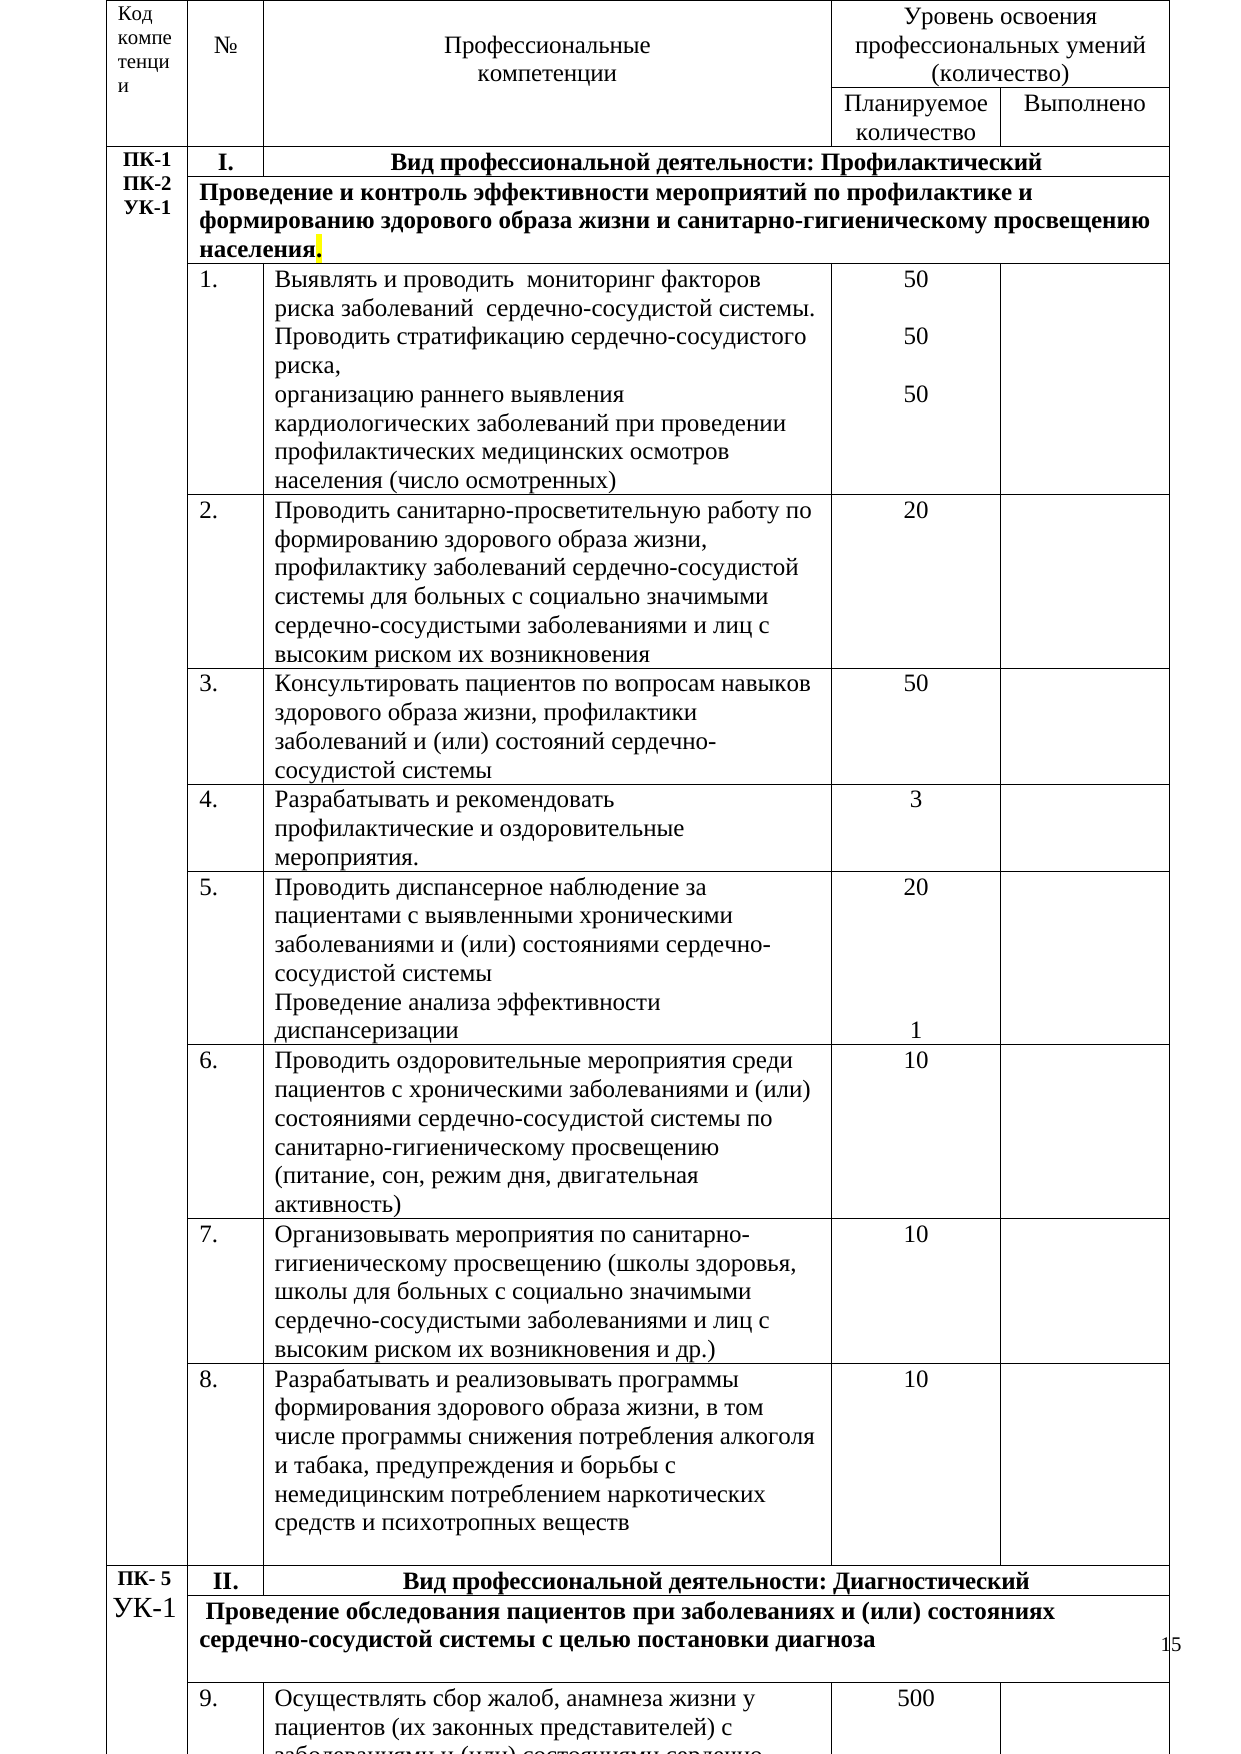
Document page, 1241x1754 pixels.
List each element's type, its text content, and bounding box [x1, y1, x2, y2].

table_cell [1001, 669, 1169, 783]
table_header № [188, 1, 263, 146]
table_cell 10 [832, 1364, 1000, 1565]
table_cell 8. [188, 1364, 263, 1565]
table_cell 20 1 [832, 872, 1000, 1044]
table_cell 7. [188, 1219, 263, 1363]
table_cell Проводить санитарно-просветительную работу по формированию здорового образа жизни, профилактику заболеваний сердечно-сосудистой системы для больных с социально значимыми сердечно-сосудистыми заболеваниями и лиц с высоким риском их возникновения [264, 495, 831, 667]
table_cell 4. [188, 785, 263, 871]
table_cell [1001, 1219, 1169, 1363]
table_cell 1. [188, 264, 263, 494]
table_cell II. [188, 1566, 263, 1595]
table_cell [1001, 785, 1169, 871]
table_cell 6. [188, 1045, 263, 1218]
table_cell Выполнено [1001, 88, 1169, 146]
table_cell 3. [188, 669, 263, 783]
table_cell 10 [832, 1045, 1000, 1218]
table_cell 5. [188, 872, 263, 1044]
table_cell 20 [832, 495, 1000, 667]
table_cell [1001, 872, 1169, 1044]
table_cell Планируемое количество [832, 88, 1000, 146]
table_cell 2. [188, 495, 263, 667]
table_cell 9. [188, 1683, 263, 1754]
table_cell Проводить диспансерное наблюдение за пациентами с выявленными хроническими заболеваниями и (или) состояниями сердечно-сосудистой системы Проведение анализа эффективности диспансеризации [264, 872, 831, 1044]
table_cell I. [188, 147, 263, 176]
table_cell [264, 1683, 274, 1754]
table_cell 50 50 50 [832, 264, 1000, 494]
table_cell 50 [832, 669, 1000, 783]
table_cell 3 [832, 785, 1000, 871]
table_cell Разрабатывать и рекомендовать профилактические и оздоровительные мероприятия. [264, 785, 831, 871]
table_header Профессиональные компетенции [264, 1, 831, 146]
table_cell Выявлять и проводить мониторинг факторов риска заболеваний сердечно-сосудистой системы. Проводить стратификацию сердечно-сосудистого риска, организацию раннего выявления кардиологических заболеваний при проведении профилактических медицинских осмотров населения (число осмотренных) [264, 264, 831, 494]
table_cell 10 [832, 1219, 1000, 1363]
table_cell [1001, 1364, 1169, 1565]
table_cell ПК-1 ПК-2 УК-1 [107, 147, 187, 1565]
table_cell Вид профессиональной деятельности: Диагностический [264, 1566, 1169, 1595]
table_cell ПК- 5 УК-1 [107, 1566, 187, 1754]
table_cell Вид профессиональной деятельности: Профилактический [264, 147, 1169, 176]
table_cell Проводить оздоровительные мероприятия среди пациентов с хроническими заболеваниями и (или) состояниями сердечно-сосудистой системы по санитарно-гигиеническому просвещению (питание, сон, режим дня, двигательная активность) [264, 1045, 831, 1218]
table_cell [1001, 264, 1169, 494]
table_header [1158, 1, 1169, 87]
table_cell [1001, 495, 1169, 667]
table_cell [1001, 1045, 1169, 1218]
table_cell Проведение и контроль эффективности мероприятий по профилактике и формированию здорового образа жизни и санитарно-гигиеническому просвещению населения. [188, 177, 1169, 263]
table_cell Разрабатывать и реализовывать программы формирования здорового образа жизни, в том числе программы снижения потребления алкоголя и табака, предупреждения и борьбы с немедицинским потреблением наркотических средств и психотропных веществ [264, 1364, 831, 1565]
table_cell Проведение обследования пациентов при заболеваниях и (или) состояниях сердечно-сосудистой системы с целью постановки диагноза [188, 1596, 1169, 1682]
table_cell [1001, 1683, 1169, 1754]
table_cell Организовывать мероприятия по санитарно-гигиеническому просвещению (школы здоровья, школы для больных с социально значимыми сердечно-сосудистыми заболеваниями и лиц с высоким риском их возникновения и др.) [264, 1219, 831, 1363]
table_cell Консультировать пациентов по вопросам навыков здорового образа жизни, профилактики заболеваний и (или) состояний сердечно-сосудистой системы [264, 669, 831, 783]
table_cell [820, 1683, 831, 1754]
table_header Код компетенции [107, 1, 187, 146]
table_cell 500 [832, 1683, 1000, 1754]
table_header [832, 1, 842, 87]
